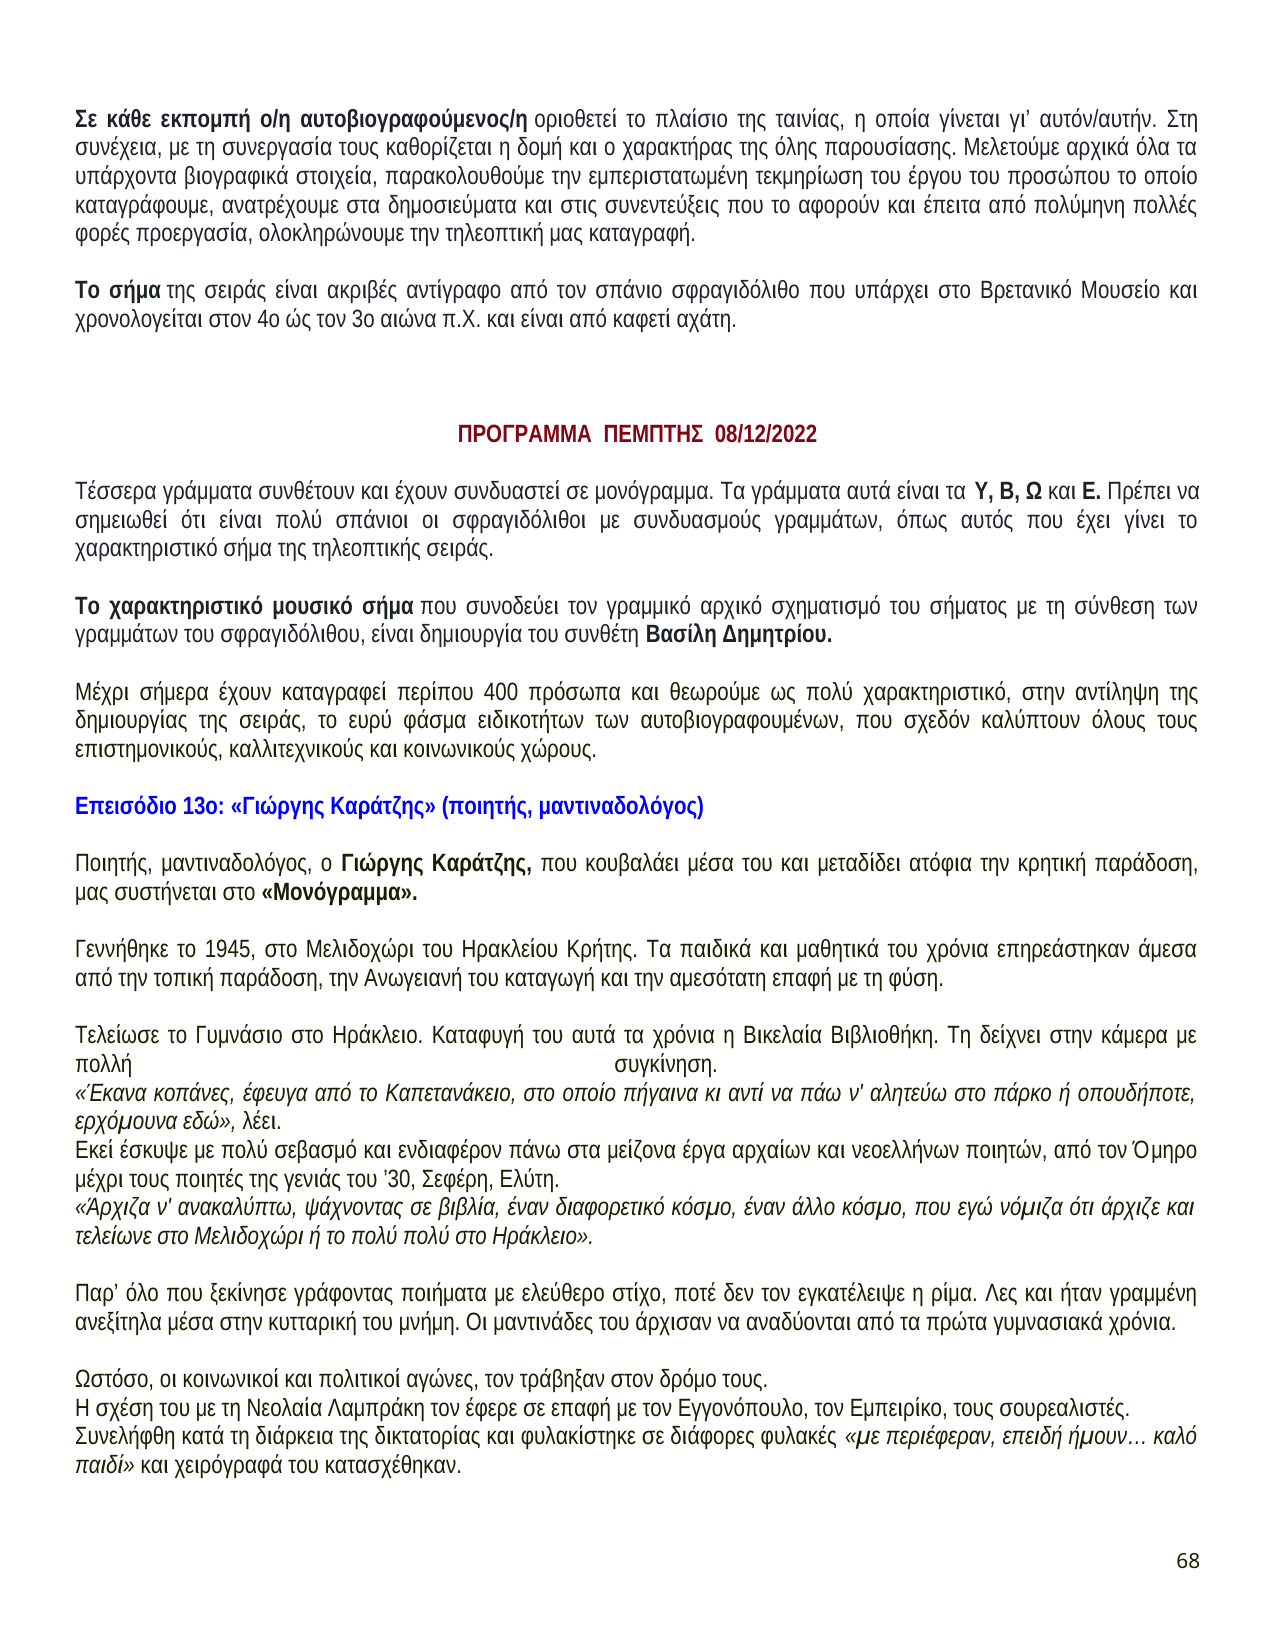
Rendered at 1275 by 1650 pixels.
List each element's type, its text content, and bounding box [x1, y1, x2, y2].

text ΠΡΟΓΡΑΜΜΑ ΠΕΜΠΤΗΣ 08/12/2022 [75, 419, 1200, 447]
text Ποιητής, μαντιναδολόγος, ο Γιώργης Καράτζης, που κουβαλάει μέσα του και μεταδίδει ατόφια την κρητική παράδοση, μας συστήνεται στο «Μονόγραμμα». [75, 848, 1200, 906]
text Το χαρακτηριστικό μουσικό σήμα που συνοδεύει τον γραμμικό αρχικό σχηματισμό του σήματος με τη σύνθεση των γραμμάτων του σφραγιδόλιθου, είναι δημιουργία του συνθέτη Βασίλη Δημητρίου. [75, 591, 1200, 648]
text Παρ’ όλο που ξεκίνησε γράφοντας ποιήματα με ελεύθερο στίχο, ποτέ δεν τον εγκατέλειψε η ρίμα. Λες και ήταν γραμμένη ανεξίτηλα μέσα στην κυτταρική του μνήμη. Οι μαντινάδες του άρχισαν να αναδύονται από τα πρώτα γυμνασιακά χρόνια. [75, 1278, 1200, 1335]
text Το σήμα της σειράς είναι ακριβές αντίγραφο από τον σπάνιο σφραγιδόλιθο που υπάρχει στο Βρετανικό Μουσείο και χρονολογείται στον 4ο ώς τον 3ο αιώνα π.Χ. και είναι από καφετί αχάτη. [75, 276, 1200, 333]
text Συνελήφθη κατά τη διάρκεια της δικτατορίας και φυλακίστηκε σε διάφορες φυλακές «με περιέφεραν, επειδή ήμουν… καλό παιδί» και χειρόγραφά του κατασχέθηκαν. [75, 1421, 1200, 1479]
text «Άρχιζα ν' ανακαλύπτω, ψάχνοντας σε βιβλία, έναν διαφορετικό κόσμο, έναν άλλο κόσμο, που εγώ νόμιζα ότι άρχιζε και τελείωνε στο Μελιδοχώρι ή το πολύ πολύ στο Ηράκλειο». [75, 1192, 1200, 1249]
text Η σχέση του με τη Νεολαία Λαμπράκη τον έφερε σε επαφή με τον Εγγονόπουλο, τον Εμπειρίκο, τους σουρεαλιστές. [75, 1393, 1200, 1421]
text Τέσσερα γράμματα συνθέτουν και έχουν συνδυαστεί σε μονόγραμμα. Τα γράμματα αυτά είναι τα Υ, Β, Ω και Ε. Πρέπει να σημειωθεί ότι είναι πολύ σπάνιοι οι σφραγιδόλιθοι με συνδυασμούς γραμμάτων, όπως αυτός που έχει γίνει το χαρακτηριστικό σήμα της τηλεοπτικής σειράς. [75, 476, 1200, 562]
text Εκεί έσκυψε με πολύ σεβασμό και ενδιαφέρον πάνω στα μείζονα έργα αρχαίων και νεοελλήνων ποιητών, από τον Όμηρο μέχρι τους ποιητές της γενιάς του ’30, Σεφέρη, Ελύτη. [75, 1135, 1200, 1192]
text Μέχρι σήμερα έχουν καταγραφεί περίπου 400 πρόσωπα και θεωρούμε ως πολύ χαρακτηριστικό, στην αντίληψη της δημιουργίας της σειράς, το ευρύ φάσμα ειδικοτήτων των αυτοβιογραφουμένων, που σχεδόν καλύπτουν όλους τους επιστημονικούς, καλλιτεχνικούς και κοινωνικούς χώρους. [75, 677, 1200, 762]
text Ωστόσο, οι κοινωνικοί και πολιτικοί αγώνες, τον τράβηξαν στον δρόμο τους. [75, 1364, 1200, 1393]
text Eπεισόδιο 13ο: «Γιώργης Καράτζης» (ποιητής, μαντιναδολόγος) [75, 791, 1200, 820]
text Τελείωσε το Γυμνάσιο στο Ηράκλειο. Καταφυγή του αυτά τα χρόνια η Βικελαία Βιβλιοθήκη. Τη δείχνει στην κάμερα με πολλή συγκίνηση. «Έκανα κοπάνες, έφευγα από το Καπετανάκειο, στο οποίο πήγαινα κι αντί να πάω ν' αλητεύω στο πάρκο ή οπουδήποτε, ερχόμουνα εδώ», λέει. [75, 1020, 1200, 1135]
text Γεννήθηκε το 1945, στο Μελιδοχώρι του Ηρακλείου Κρήτης. Τα παιδικά και μαθητικά του χρόνια επηρεάστηκαν άμεσα από την τοπική παράδοση, την Ανωγειανή του καταγωγή και την αμεσότατη επαφή με τη φύση. [75, 934, 1200, 992]
text Σε κάθε εκπομπή ο/η αυτοβιογραφούμενος/η οριοθετεί το πλαίσιο της ταινίας, η οποία γίνεται γι’ αυτόν/αυτήν. Στη συνέχεια, με τη συνεργασία τους καθορίζεται η δομή και ο χαρακτήρας της όλης παρουσίασης. Μελετούμε αρχικά όλα τα υπάρχοντα βιογραφικά στοιχεία, παρακολουθούμε την εμπεριστατωμένη τεκμηρίωση του έργου του προσώπου το οποίο καταγράφουμε, ανατρέχουμε στα δημοσιεύματα και στις συνεντεύξεις που το αφορούν και έπειτα από πολύμηνη πολλές φορές προεργασία, ολοκληρώνουμε την τηλεοπτική μας καταγραφή. [75, 104, 1200, 247]
